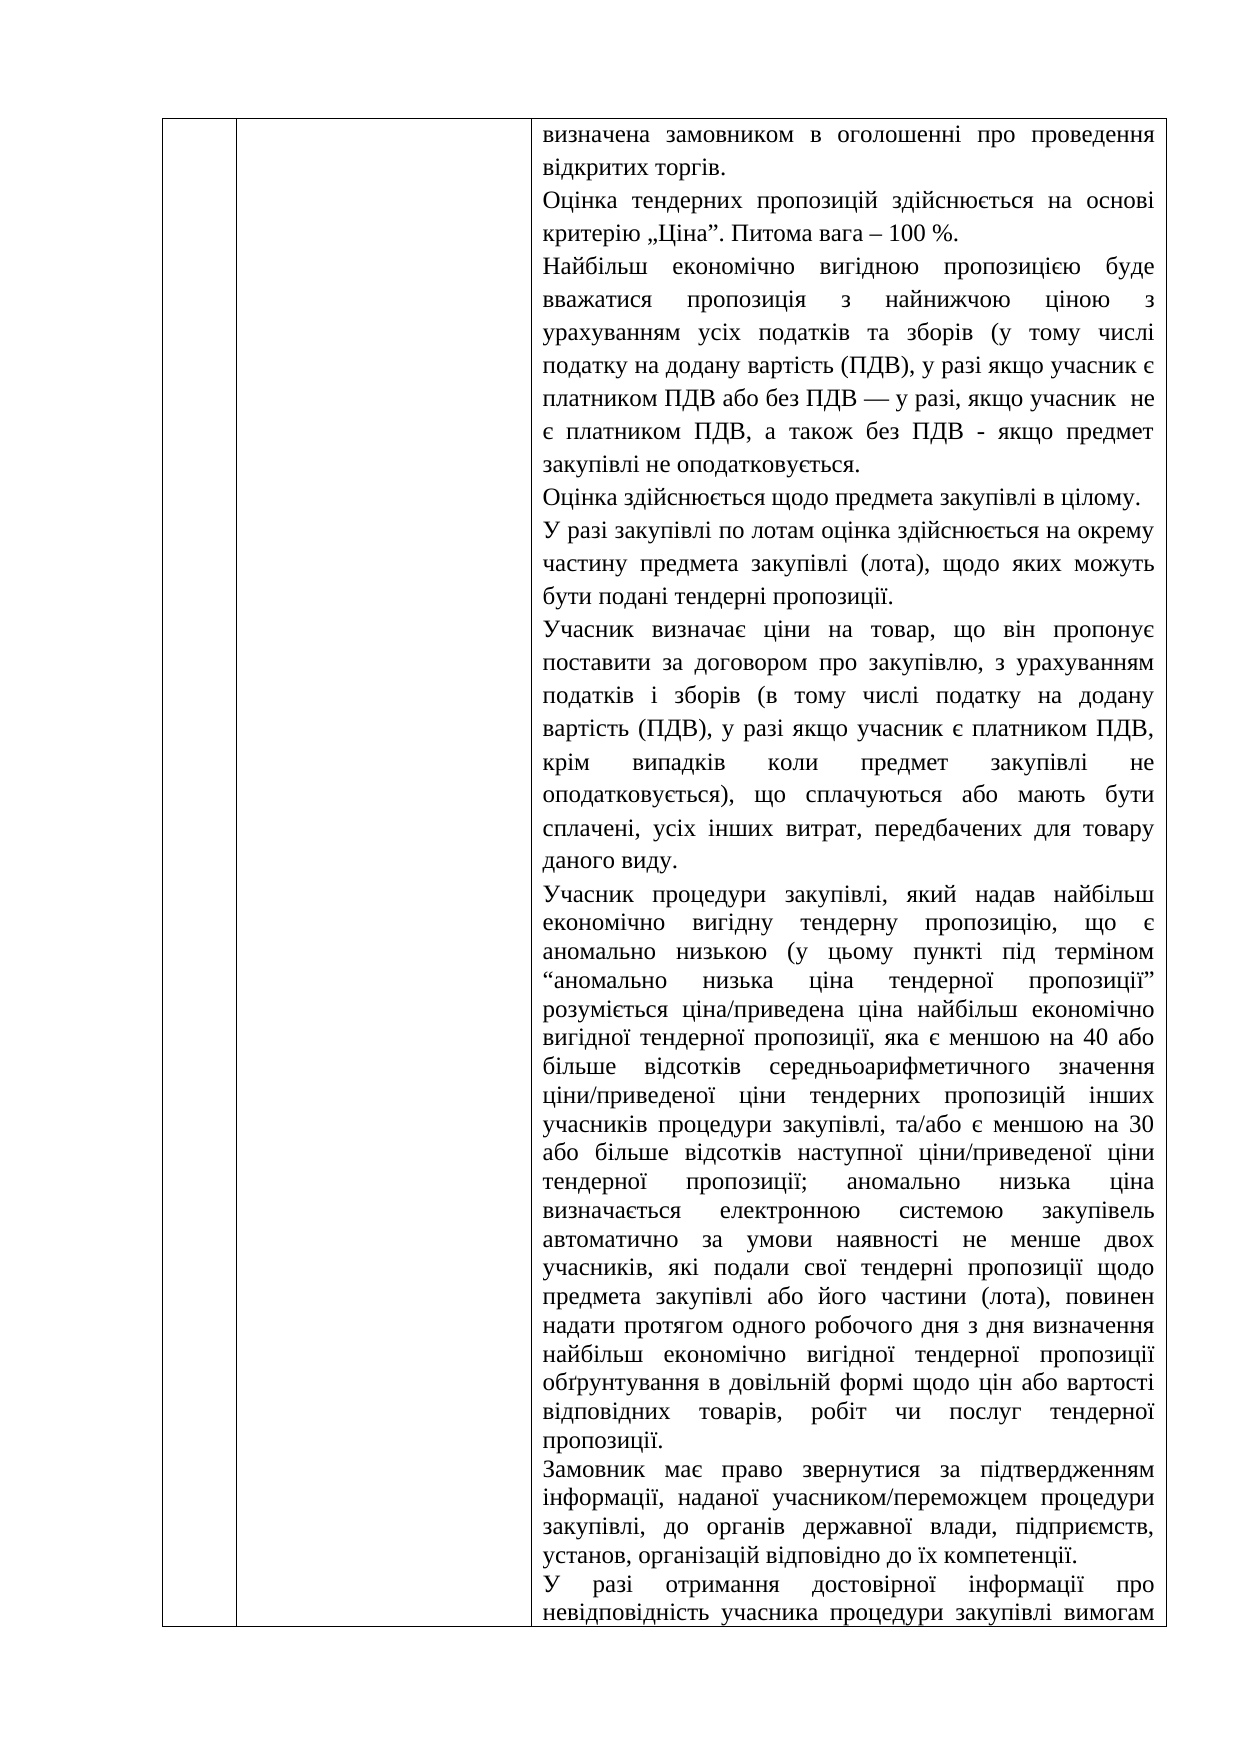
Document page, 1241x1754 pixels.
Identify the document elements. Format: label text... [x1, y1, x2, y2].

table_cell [532, 119, 1166, 1626]
table_cell 1 [163, 119, 236, 1626]
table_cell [237, 119, 531, 1626]
